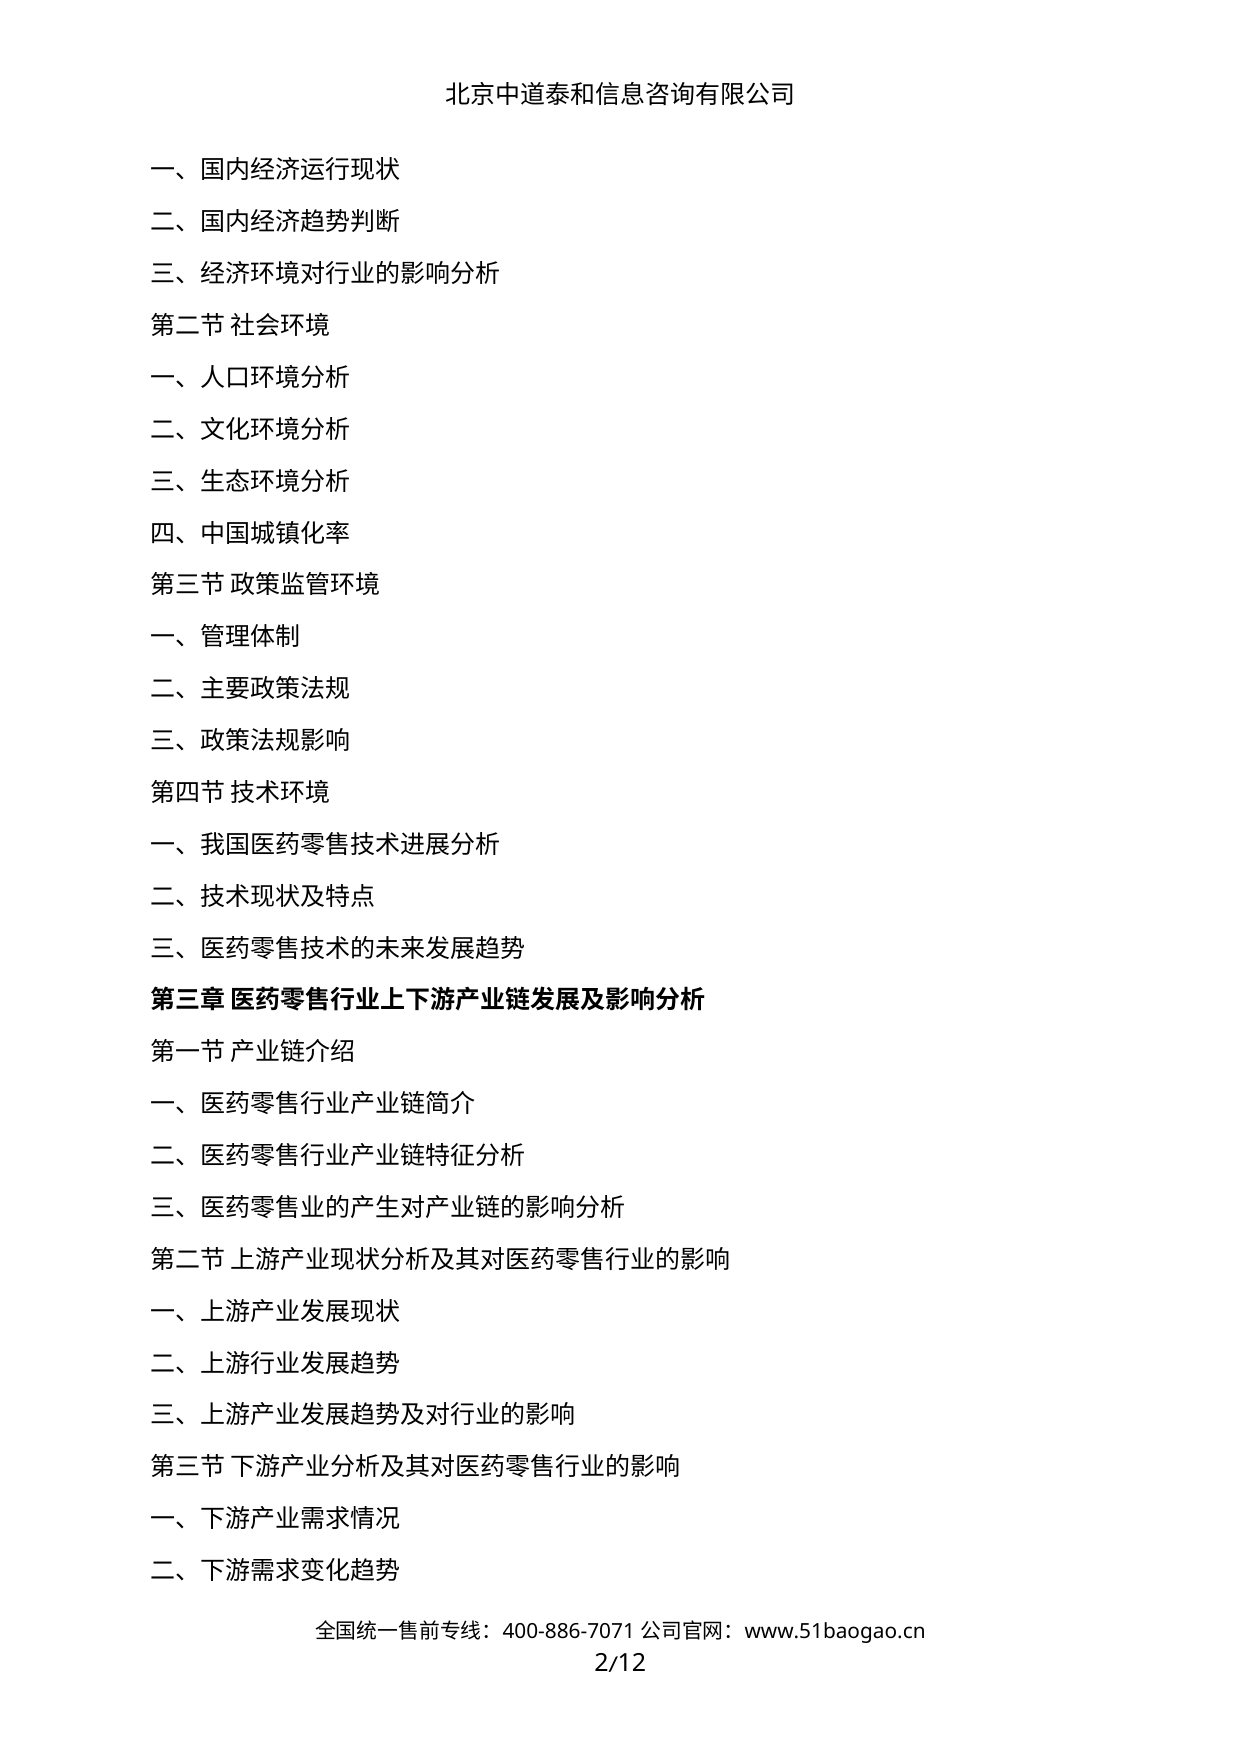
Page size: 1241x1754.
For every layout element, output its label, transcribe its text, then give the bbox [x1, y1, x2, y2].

text 三、医药零售技术的未来发展趋势 [150, 928, 1090, 964]
text 第二节 社会环境 [150, 306, 1090, 342]
text 一、上游产业发展现状 [150, 1291, 1090, 1327]
text 二、上游行业发展趋势 [150, 1343, 1090, 1379]
text 一、国内经济运行现状 [150, 150, 1090, 186]
text 四、中国城镇化率 [150, 513, 1090, 549]
text 三、生态环境分析 [150, 461, 1090, 497]
text 一、医药零售行业产业链简介 [150, 1084, 1090, 1120]
text 一、管理体制 [150, 617, 1090, 653]
text 二、医药零售行业产业链特征分析 [150, 1136, 1090, 1172]
text 三、经济环境对行业的影响分析 [150, 254, 1090, 290]
text 三、医药零售业的产生对产业链的影响分析 [150, 1187, 1090, 1224]
text 二、下游需求变化趋势 [150, 1551, 1090, 1587]
text 二、技术现状及特点 [150, 876, 1090, 912]
text 一、下游产业需求情况 [150, 1499, 1090, 1535]
text 一、人口环境分析 [150, 357, 1090, 394]
text 第三章 医药零售行业上下游产业链发展及影响分析 [150, 980, 1090, 1016]
text 第三节 下游产业分析及其对医药零售行业的影响 [150, 1447, 1090, 1483]
text 第二节 上游产业现状分析及其对医药零售行业的影响 [150, 1239, 1090, 1276]
text 二、文化环境分析 [150, 409, 1090, 446]
text 三、上游产业发展趋势及对行业的影响 [150, 1395, 1090, 1431]
text 三、政策法规影响 [150, 721, 1090, 757]
text 第一节 产业链介绍 [150, 1032, 1090, 1068]
text 第三节 政策监管环境 [150, 565, 1090, 601]
text 二、国内经济趋势判断 [150, 202, 1090, 238]
text 一、我国医药零售技术进展分析 [150, 824, 1090, 861]
text 第四节 技术环境 [150, 772, 1090, 809]
text 二、主要政策法规 [150, 669, 1090, 705]
